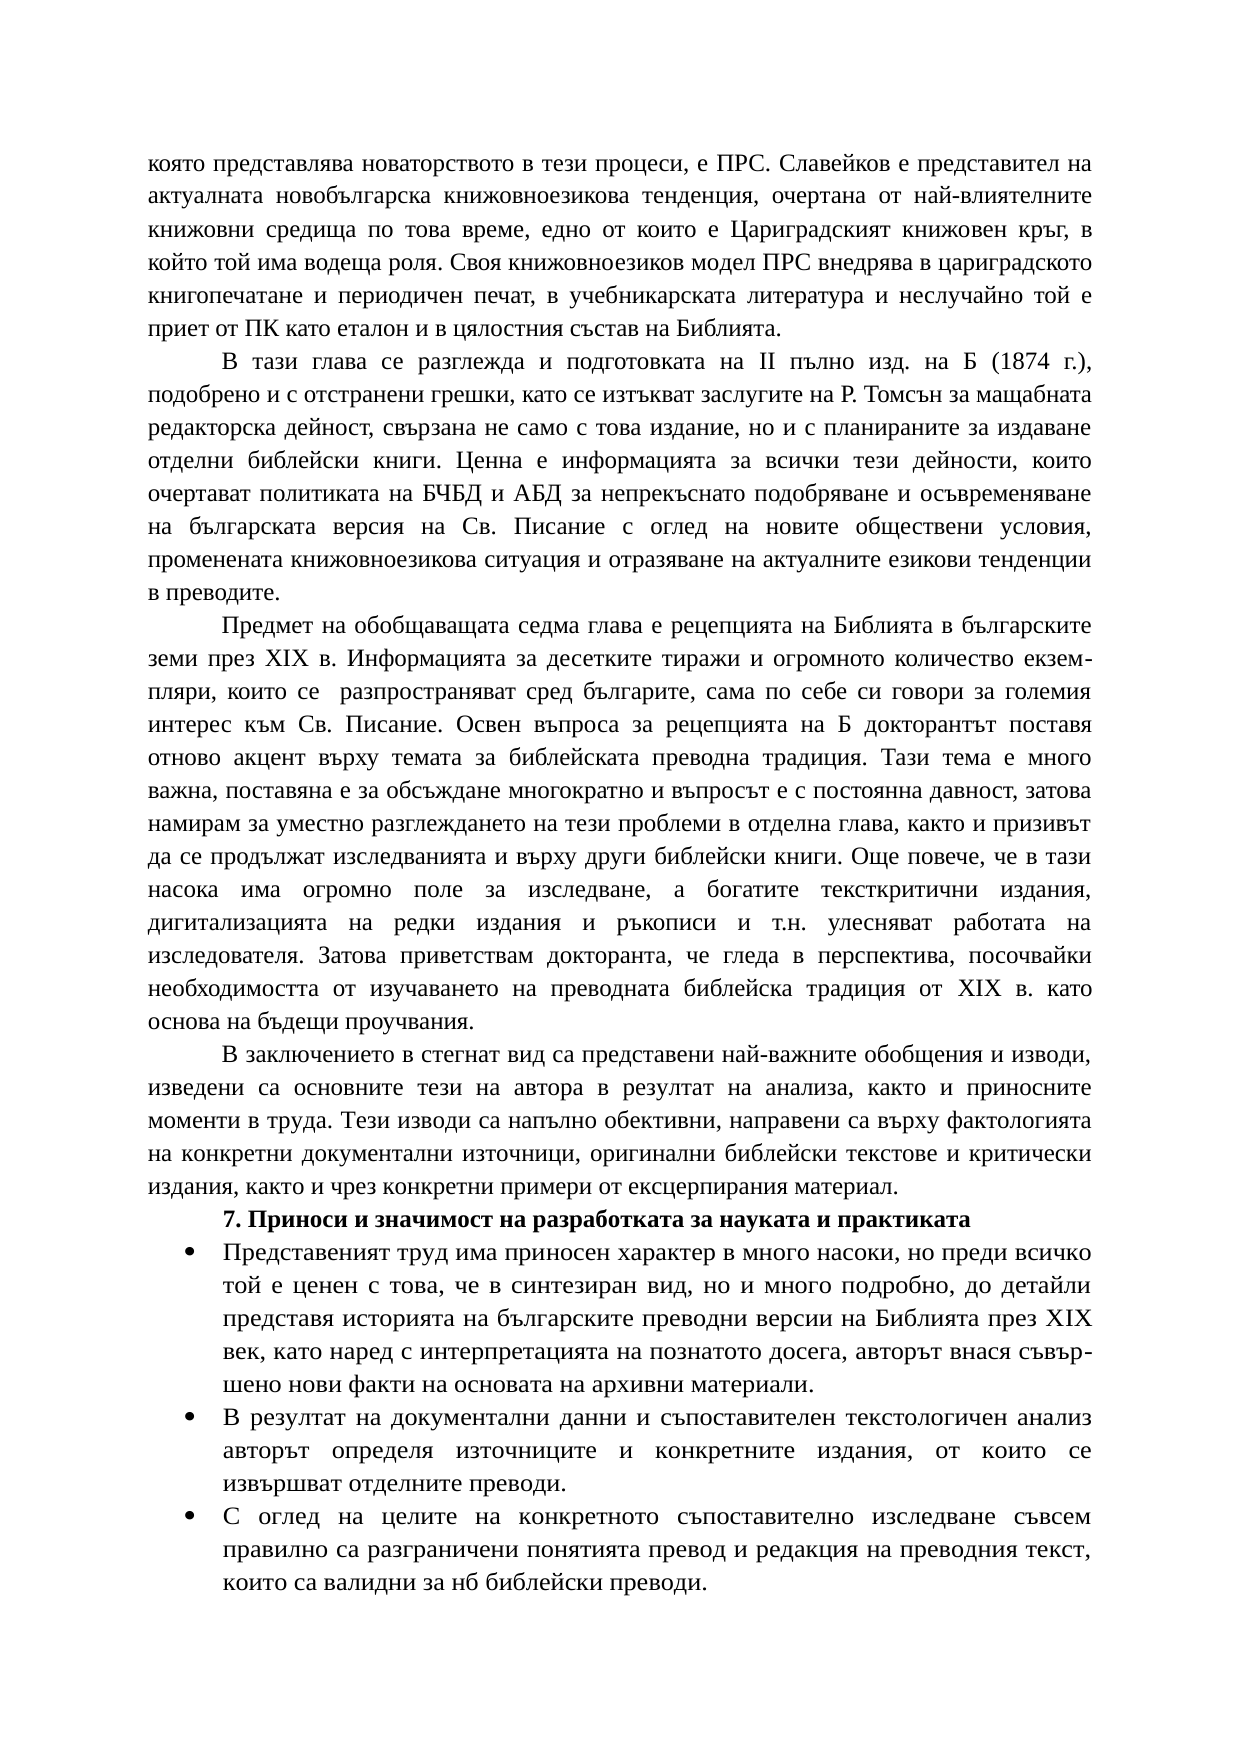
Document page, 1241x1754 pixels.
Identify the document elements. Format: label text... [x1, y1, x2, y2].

list В резултат на документални данни и съпоставителен текстологичен анализ авторът определя източниците и конкретните издания, от които се извършват отделните преводи. [185, 1402, 1093, 1497]
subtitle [148, 148, 1093, 341]
subtitle В тази глава се разглежда и подготовката на II пълно изд. на Б (1874 г.), подобрено и с отстранени грешки, като се изтъкват заслугите на Р. Томсън за мащабната редакторска дейност, свързана не само с това издание, но и с планираните за издаване отделни библейски книги. Ценна е информацията за всички тези дейности, които очертават политиката на БЧБД и АБД за непрекъснато подобряване и осъвременяване на българската версия на Св. Писание с оглед на новите обществени условия, променената книжовноезикова ситуация и отразяване на актуалните езикови тенденции в преводите. [148, 346, 1093, 606]
subtitle Предмет на обобщаващата седма глава е рецепцията на Библията в българските земи през XIX в. Информацията за десетките тиражи и огромното количество екземпляри, които се разпространяват сред българите, сама по себе си говори за големия интерес към Св. Писание. Освен въпроса за рецепцията на Б докторантът поставя отново акцент върху темата за библейската преводна традиция. Тази тема е много важна, поставяна е за обсъждане многократно и въпросът е с постоянна давност, затова намирам за уместно разглеждането на тези проблеми в отделна глава, както и призивът да се продължат изследванията и върху други библейски книги. Още повече, че в тази насока има огромно поле за изследване, а богатите тексткритични издания, дигитализацията на редки издания и ръкописи и т.н. улесняват работата на изследователя. Затова приветствам докторанта, че гледа в перспектива, посочвайки необходимостта от изучаването на преводната библейска традиция от XIX в. като основа на бъдещи проучвания. [148, 610, 1093, 1035]
text 7. Приноси и значимост на разработката за науката и практиката [148, 1204, 1093, 1233]
text В заключението в стегнат вид са представени най-важните обобщения и изводи, изведени са основните тези на автора в резултат на анализа, както и приносните моменти в труда. Тези изводи са напълно обективни, направени са върху фактологията на конкретни документални източници, оригинални библейски текстове и критически издания, както и чрез конкретни примери от ексцерпирания материал. [148, 1039, 1093, 1200]
list С оглед на целите на конкретното съпоставително изследване съвсем правилно са разграничени понятията превод и редакция на преводния текст, които са валидни за нб библейски преводи. [185, 1501, 1093, 1596]
list Представеният труд има приносен характер в много насоки, но преди всичко той е ценен с това, че в синтезиран вид, но и много подробно, до детайли представя историята на българските преводни версии на Библията през ХIХ век, като наред с интерпретацията на познатото досега, авторът внася съвършено нови факти на основата на архивни материали. [185, 1237, 1093, 1398]
